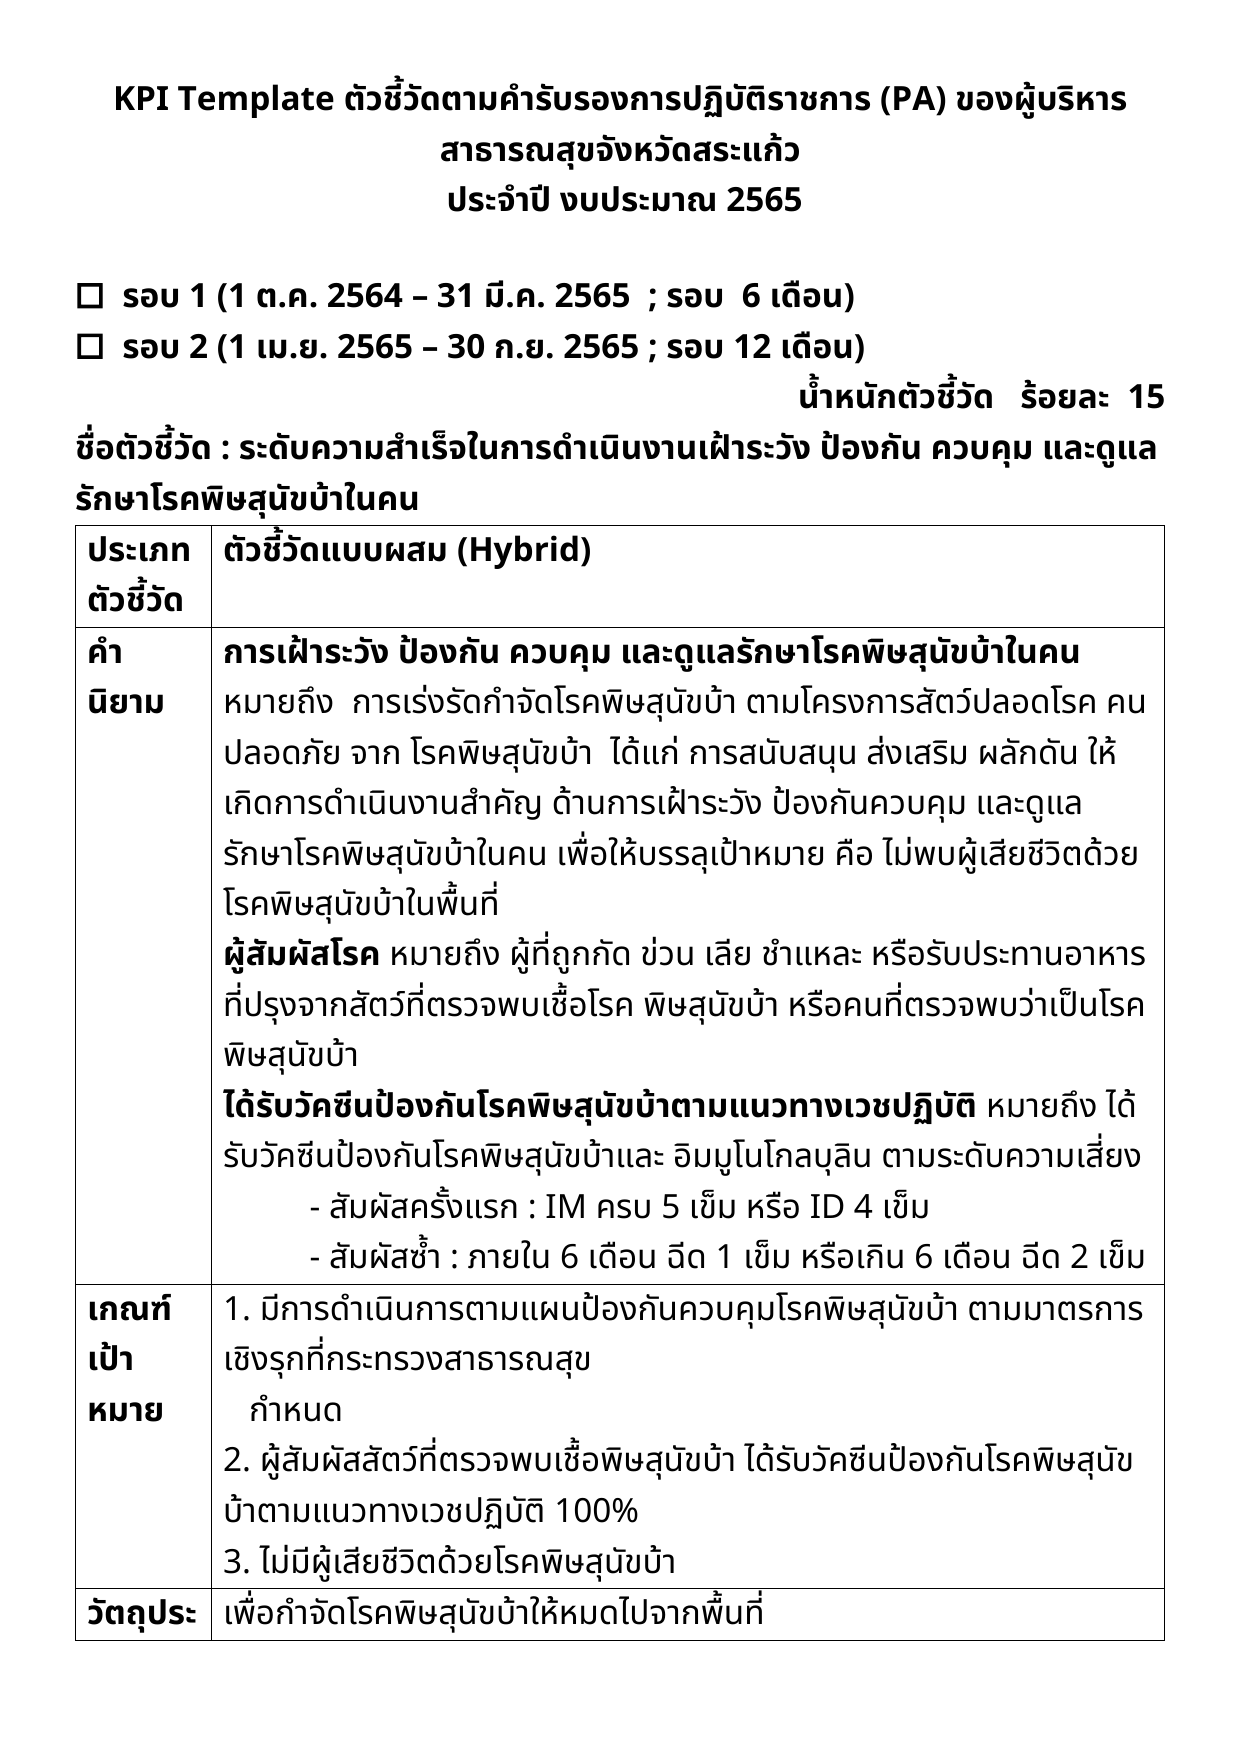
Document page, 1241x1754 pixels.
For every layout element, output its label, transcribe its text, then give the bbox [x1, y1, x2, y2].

text น้ำหนักตัวชี้วัด ร้อยละ 15 [75, 373, 1165, 424]
table_cell การเฝ้าระวัง ป้องกัน ควบคุม และดูแลรักษาโรคพิษสุนัขบ้าในคน หมายถึง การเร่งรัดกำจัดโรคพิษสุนัขบ้า ตามโครงการสัตว์ปลอดโรค คนปลอดภัย จาก โรคพิษสุนัขบ้า ได้แก่ การสนับสนุน ส่งเสริม ผลักดัน ให้เกิดการดำเนินงานสำคัญ ด้านการเฝ้าระวัง ป้องกันควบคุม และดูแลรักษาโรคพิษสุนัขบ้าในคน เพื่อให้บรรลุเป้าหมาย คือ ไม่พบผู้เสียชีวิตด้วยโรคพิษสุนัขบ้าในพื้นที่ ผู้สัมผัสโรค หมายถึง ผู้ที่ถูกกัด ข่วน เลีย ชำแหละ หรือรับประทานอาหารที่ปรุงจากสัตว์ที่ตรวจพบเชื้อโรค พิษสุนัขบ้า หรือคนที่ตรวจพบว่าเป็นโรคพิษสุนัขบ้า ได้รับวัคซีนป้องกันโรคพิษสุนัขบ้าตามแนวทางเวชปฏิบัติ หมายถึง ได้รับวัคซีนป้องกันโรคพิษสุนัขบ้าและ อิมมูโนโกลบุลิน ตามระดับความเสี่ยง - สัมผัสครั้งแรก : IM ครบ 5 เข็ม หรือ ID 4 เข็ม - สัมผัสซ้ำ : ภายใน 6 เดือน ฉีด 1 เข็ม หรือเกิน 6 เดือน ฉีด 2 เข็ม [212, 628, 1164, 1284]
table_cell วัตถุประสงค์ [76, 1589, 211, 1639]
text รอบ 1 (1 ต.ค. 2564 – 31 มี.ค. 2565 ; รอบ 6 เดือน) [75, 272, 1165, 323]
table_cell คำนิยาม [76, 628, 211, 1284]
text ชื่อตัวชี้วัด : ระดับความสำเร็จในการดำเนินงานเฝ้าระวัง ป้องกัน ควบคุม และดูแลรักษาโรคพิษสุนัขบ้าในคน [75, 424, 1165, 525]
table_header ตัวชี้วัดแบบผสม (Hybrid) [212, 526, 1164, 627]
text ประจำปี งบประมาณ 2565 [75, 176, 1165, 227]
table_cell 1. มีการดำเนินการตามแผนป้องกันควบคุมโรคพิษสุนัขบ้า ตามมาตรการเชิงรุกที่กระทรวงสาธารณสุข กำหนด 2. ผู้สัมผัสสัตว์ที่ตรวจพบเชื้อพิษสุนัขบ้า ได้รับวัคซีนป้องกันโรคพิษสุนัขบ้าตามแนวทางเวชปฏิบัติ 100% 3. ไม่มีผู้เสียชีวิตด้วยโรคพิษสุนัขบ้า [212, 1285, 1164, 1588]
text รอบ 2 (1 เม.ย. 2565 – 30 ก.ย. 2565 ; รอบ 12 เดือน) [75, 323, 1165, 373]
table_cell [212, 1589, 1164, 1639]
text KPI Template ตัวชี้วัดตามคำรับรองการปฏิบัติราชการ (PA) ของผู้บริหารสาธารณสุขจังหวัดสระแก้ว [75, 75, 1165, 176]
table_cell เกณฑ์เป้าหมาย [76, 1285, 211, 1588]
table_header ประเภทตัวชี้วัด [76, 526, 211, 627]
